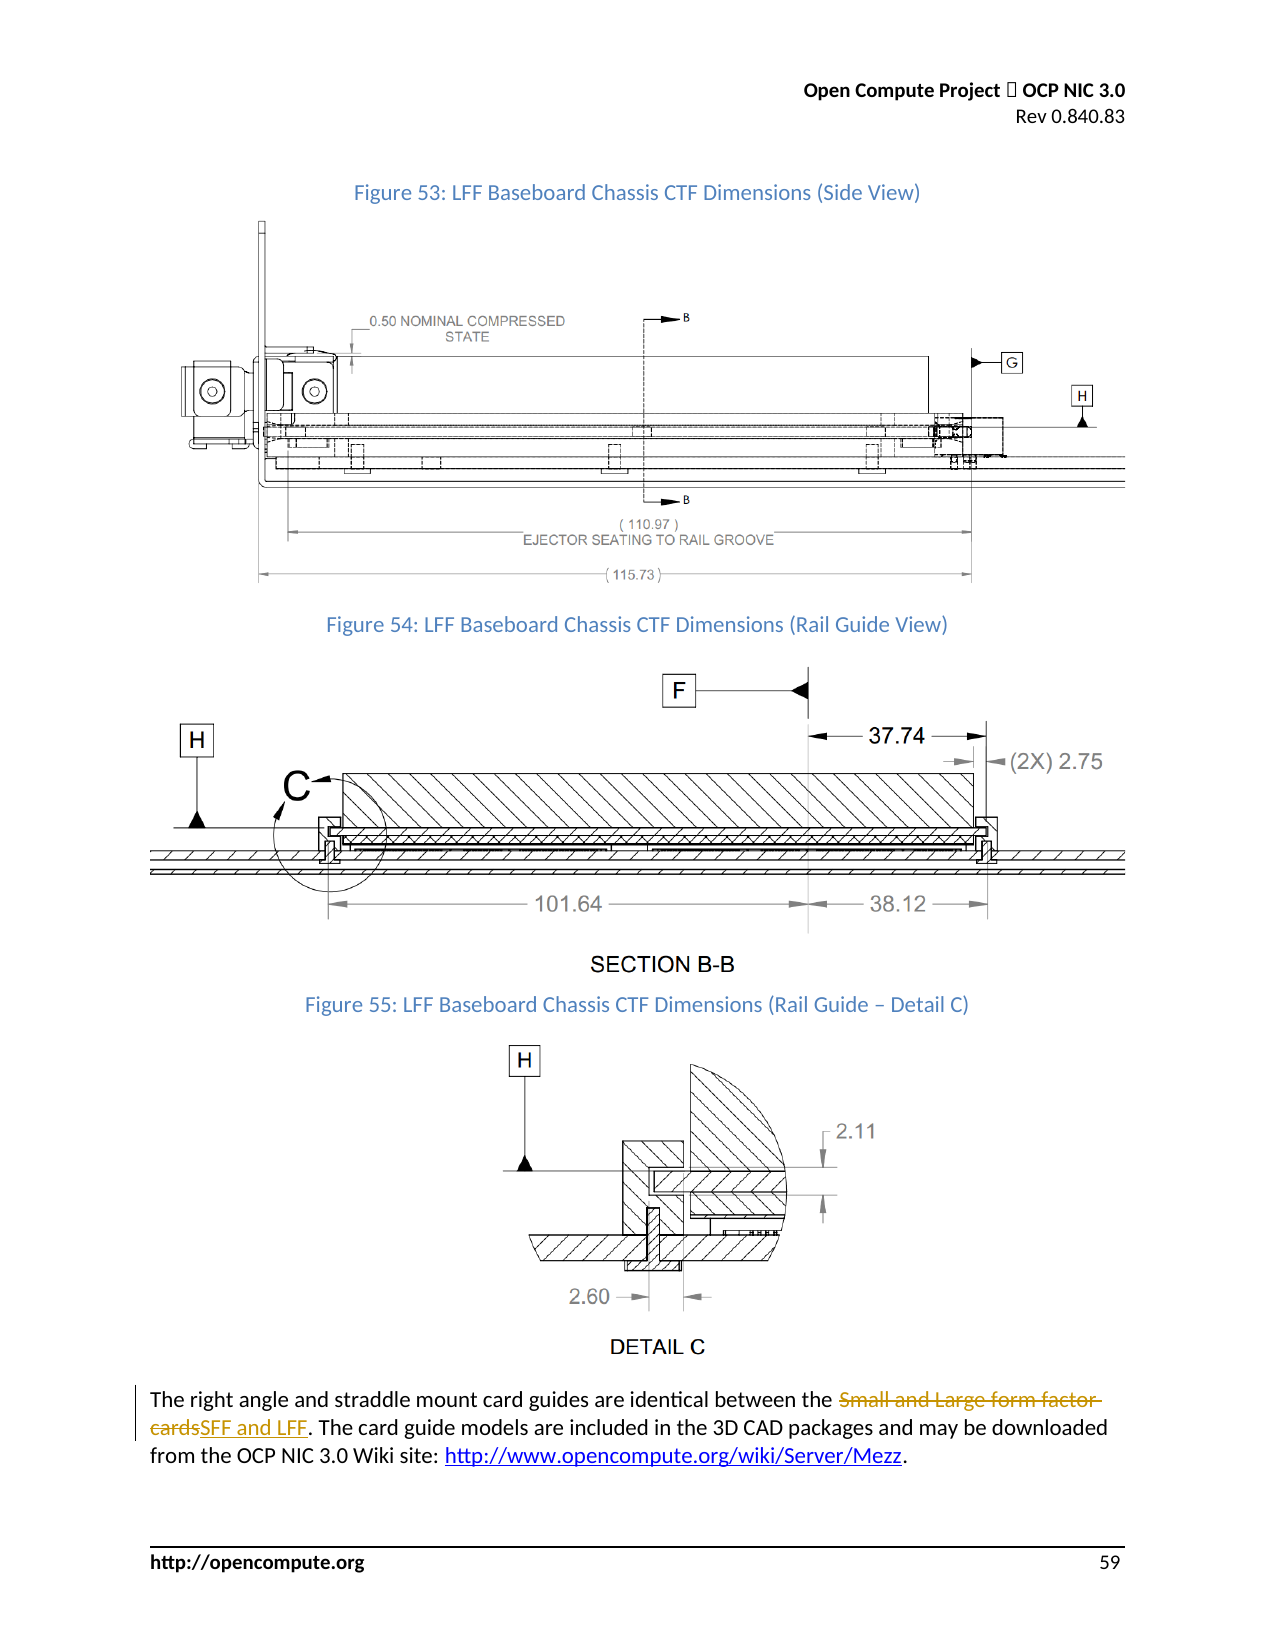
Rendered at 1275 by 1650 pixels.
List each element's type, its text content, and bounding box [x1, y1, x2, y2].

text Figure 54: LFF Baseboard Chassis CTF Dimensions (Rail Guide View) [150, 611, 1125, 638]
text Figure 53: LFF Baseboard Chassis CTF Dimensions (Side View) [150, 178, 1125, 206]
picture [445, 1022, 905, 1357]
text Figure 55: LFF Baseboard Chassis CTF Dimensions (Rail Guide – Detail C) [150, 990, 1125, 1018]
picture [150, 642, 1125, 990]
picture [150, 210, 1125, 611]
text The right angle and straddle mount card guides are identical between the . The card guide models are included in the 3D CAD packages and may be downloaded from the OCP NIC 3.0 Wiki site: http://www.opencompute.org/wiki/Server/Mezz. [150, 1385, 1125, 1469]
